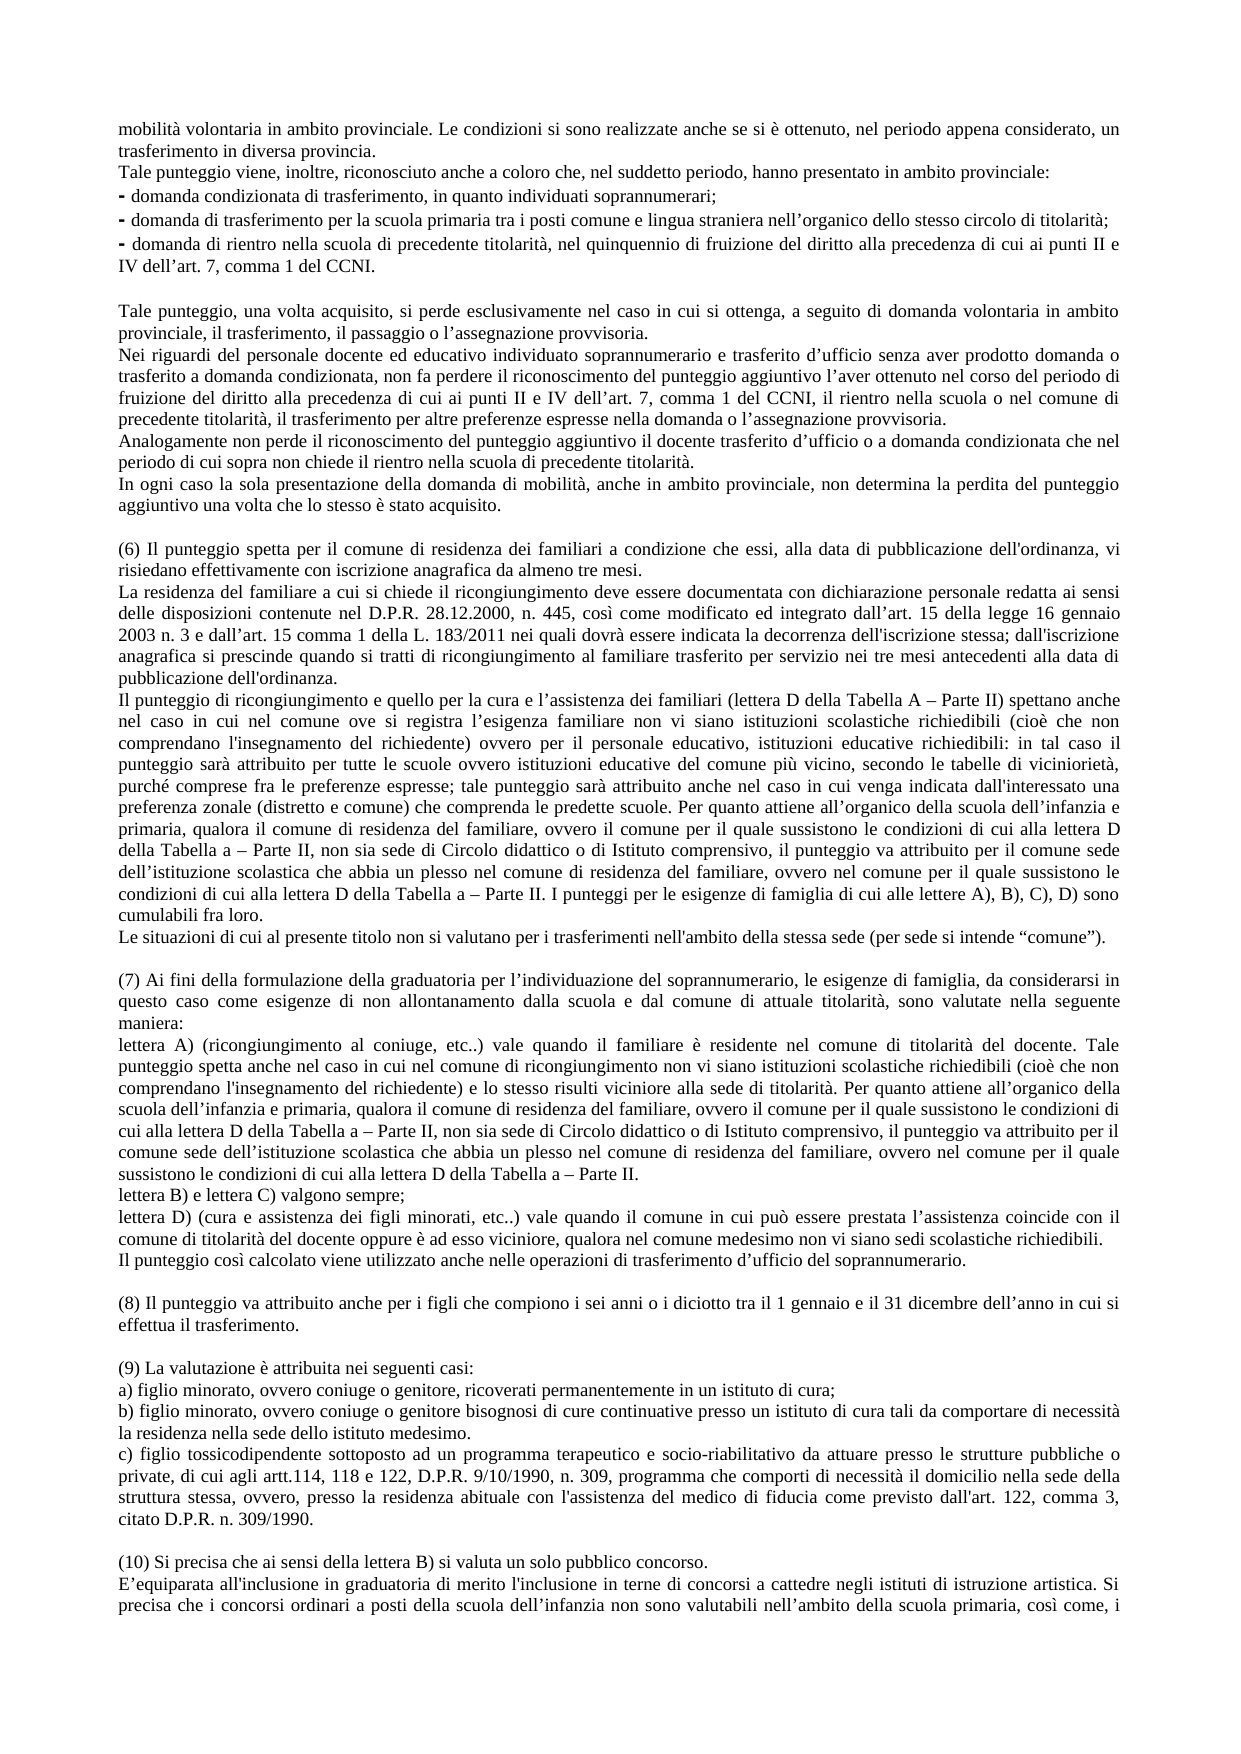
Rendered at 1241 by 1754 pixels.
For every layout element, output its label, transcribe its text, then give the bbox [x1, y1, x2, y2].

text (7) Ai fini della formulazione della graduatoria per l’individuazione del soprannumerario, le esigenze di famiglia, da considerarsi in questo caso come esigenze di non allontanamento dalla scuola e dal comune di attuale titolarità, sono valutate nella seguente maniera: [118, 969, 1122, 1033]
text (10) Si precisa che ai sensi della lettera B) si valuta un solo pubblico concorso. [118, 1551, 1122, 1572]
text lettera A) (ricongiungimento al coniuge, etc..) vale quando il familiare è residente nel comune di titolarità del docente. Tale punteggio spetta anche nel caso in cui nel comune di ricongiungimento non vi siano istituzioni scolastiche richiedibili (cioè che non comprendano l'insegnamento del richiedente) e lo stesso risulti viciniore alla sede di titolarità. Per quanto attiene all’organico della scuola dell’infanzia e primaria, qualora il comune di residenza del familiare, ovvero il comune per il quale sussistono le condizioni di cui alla lettera D della Tabella a – Parte II, non sia sede di Circolo didattico o di Istituto comprensivo, il punteggio va attribuito per il comune sede dell’istituzione scolastica che abbia un plesso nel comune di residenza del familiare, ovvero nel comune per il quale sussistono le condizioni di cui alla lettera D della Tabella a – Parte II. [118, 1033, 1122, 1184]
text lettera D) (cura e assistenza dei figli minorati, etc..) vale quando il comune in cui può essere prestata l’assistenza coincide con il comune di titolarità del docente oppure è ad esso viciniore, qualora nel comune medesimo non vi siano sedi scolastiche richiedibili. [118, 1206, 1122, 1249]
text Il punteggio così calcolato viene utilizzato anche nelle operazioni di trasferimento d’ufficio del soprannumerario. [118, 1249, 1122, 1271]
text b) figlio minorato, ovvero coniuge o genitore bisognosi di cure continuative presso un istituto di cura tali da comportare di necessità la residenza nella sede dello istituto medesimo. [118, 1400, 1122, 1443]
text Il punteggio di ricongiungimento e quello per la cura e l’assistenza dei familiari (lettera D della Tabella A – Parte II) spettano anche nel caso in cui nel comune ove si registra l’esigenza familiare non vi siano istituzioni scolastiche richiedibili (cioè che non comprendano l'insegnamento del richiedente) ovvero per il personale educativo, istituzioni educative richiedibili: in tal caso il punteggio sarà attribuito per tutte le scuole ovvero istituzioni educative del comune più vicino, secondo le tabelle di viciniorietà, purché comprese fra le preferenze espresse; tale punteggio sarà attribuito anche nel caso in cui venga indicata dall'interessato una preferenza zonale (distretto e comune) che comprenda le predette scuole. Per quanto attiene all’organico della scuola dell’infanzia e primaria, qualora il comune di residenza del familiare, ovvero il comune per il quale sussistono le condizioni di cui alla lettera D della Tabella a – Parte II, non sia sede di Circolo didattico o di Istituto comprensivo, il punteggio va attribuito per il comune sede dell’istituzione scolastica che abbia un plesso nel comune di residenza del familiare, ovvero nel comune per il quale sussistono le condizioni di cui alla lettera D della Tabella a – Parte II. I punteggi per le esigenze di famiglia di cui alle lettere A), B), C), D) sono cumulabili fra loro. [118, 688, 1122, 926]
text - domanda di trasferimento per la scuola primaria tra i posti comune e lingua straniera nell’organico dello stesso circolo di titolarità; [118, 207, 1122, 231]
text c) figlio tossicodipendente sottoposto ad un programma terapeutico e socio-riabilitativo da attuare presso le strutture pubbliche o private, di cui agli artt.114, 118 e 122, D.P.R. 9/10/1990, n. 309, programma che comporti di necessità il domicilio nella sede della struttura stessa, ovvero, presso la residenza abituale con l'assistenza del medico di fiducia come previsto dall'art. 122, comma 3, citato D.P.R. n. 309/1990. [118, 1443, 1122, 1529]
text - domanda di rientro nella scuola di precedente titolarità, nel quinquennio di fruizione del diritto alla precedenza di cui ai punti II e IV dell’art. 7, comma 1 del CCNI. [118, 231, 1122, 276]
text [118, 1572, 1122, 1616]
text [118, 118, 1122, 161]
text Nei riguardi del personale docente ed educativo individuato soprannumerario e trasferito d’ufficio senza aver prodotto domanda o trasferito a domanda condizionata, non fa perdere il riconoscimento del punteggio aggiuntivo l’aver ottenuto nel corso del periodo di fruizione del diritto alla precedenza di cui ai punti II e IV dell’art. 7, comma 1 del CCNI, il rientro nella scuola o nel comune di precedente titolarità, il trasferimento per altre preferenze espresse nella domanda o l’assegnazione provvisoria. [118, 343, 1122, 430]
text Tale punteggio, una volta acquisito, si perde esclusivamente nel caso in cui si ottenga, a seguito di domanda volontaria in ambito provinciale, il trasferimento, il passaggio o l’assegnazione provvisoria. [118, 300, 1122, 343]
text a) figlio minorato, ovvero coniuge o genitore, ricoverati permanentemente in un istituto di cura; [118, 1378, 1122, 1400]
text Le situazioni di cui al presente titolo non si valutano per i trasferimenti nell'ambito della stessa sede (per sede si intende “comune”). [118, 926, 1122, 947]
text In ogni caso la sola presentazione della domanda di mobilità, anche in ambito provinciale, non determina la perdita del punteggio aggiuntivo una volta che lo stesso è stato acquisito. [118, 473, 1122, 516]
text - domanda condizionata di trasferimento, in quanto individuati soprannumerari; [118, 183, 1122, 207]
text (6) Il punteggio spetta per il comune di residenza dei familiari a condizione che essi, alla data di pubblicazione dell'ordinanza, vi risiedano effettivamente con iscrizione anagrafica da almeno tre mesi. [118, 537, 1122, 581]
text (9) La valutazione è attribuita nei seguenti casi: [118, 1357, 1122, 1378]
text Analogamente non perde il riconoscimento del punteggio aggiuntivo il docente trasferito d’ufficio o a domanda condizionata che nel periodo di cui sopra non chiede il rientro nella scuola di precedente titolarità. [118, 430, 1122, 473]
text lettera B) e lettera C) valgono sempre; [118, 1184, 1122, 1206]
text (8) Il punteggio va attribuito anche per i figli che compiono i sei anni o i diciotto tra il 1 gennaio e il 31 dicembre dell’anno in cui si effettua il trasferimento. [118, 1292, 1122, 1335]
text La residenza del familiare a cui si chiede il ricongiungimento deve essere documentata con dichiarazione personale redatta ai sensi delle disposizioni contenute nel D.P.R. 28.12.2000, n. 445, così come modificato ed integrato dall’art. 15 della legge 16 gennaio 2003 n. 3 e dall’art. 15 comma 1 della L. 183/2011 nei quali dovrà essere indicata la decorrenza dell'iscrizione stessa; dall'iscrizione anagrafica si prescinde quando si tratti di ricongiungimento al familiare trasferito per servizio nei tre mesi antecedenti alla data di pubblicazione dell'ordinanza. [118, 581, 1122, 688]
text Tale punteggio viene, inoltre, riconosciuto anche a coloro che, nel suddetto periodo, hanno presentato in ambito provinciale: [118, 161, 1122, 183]
